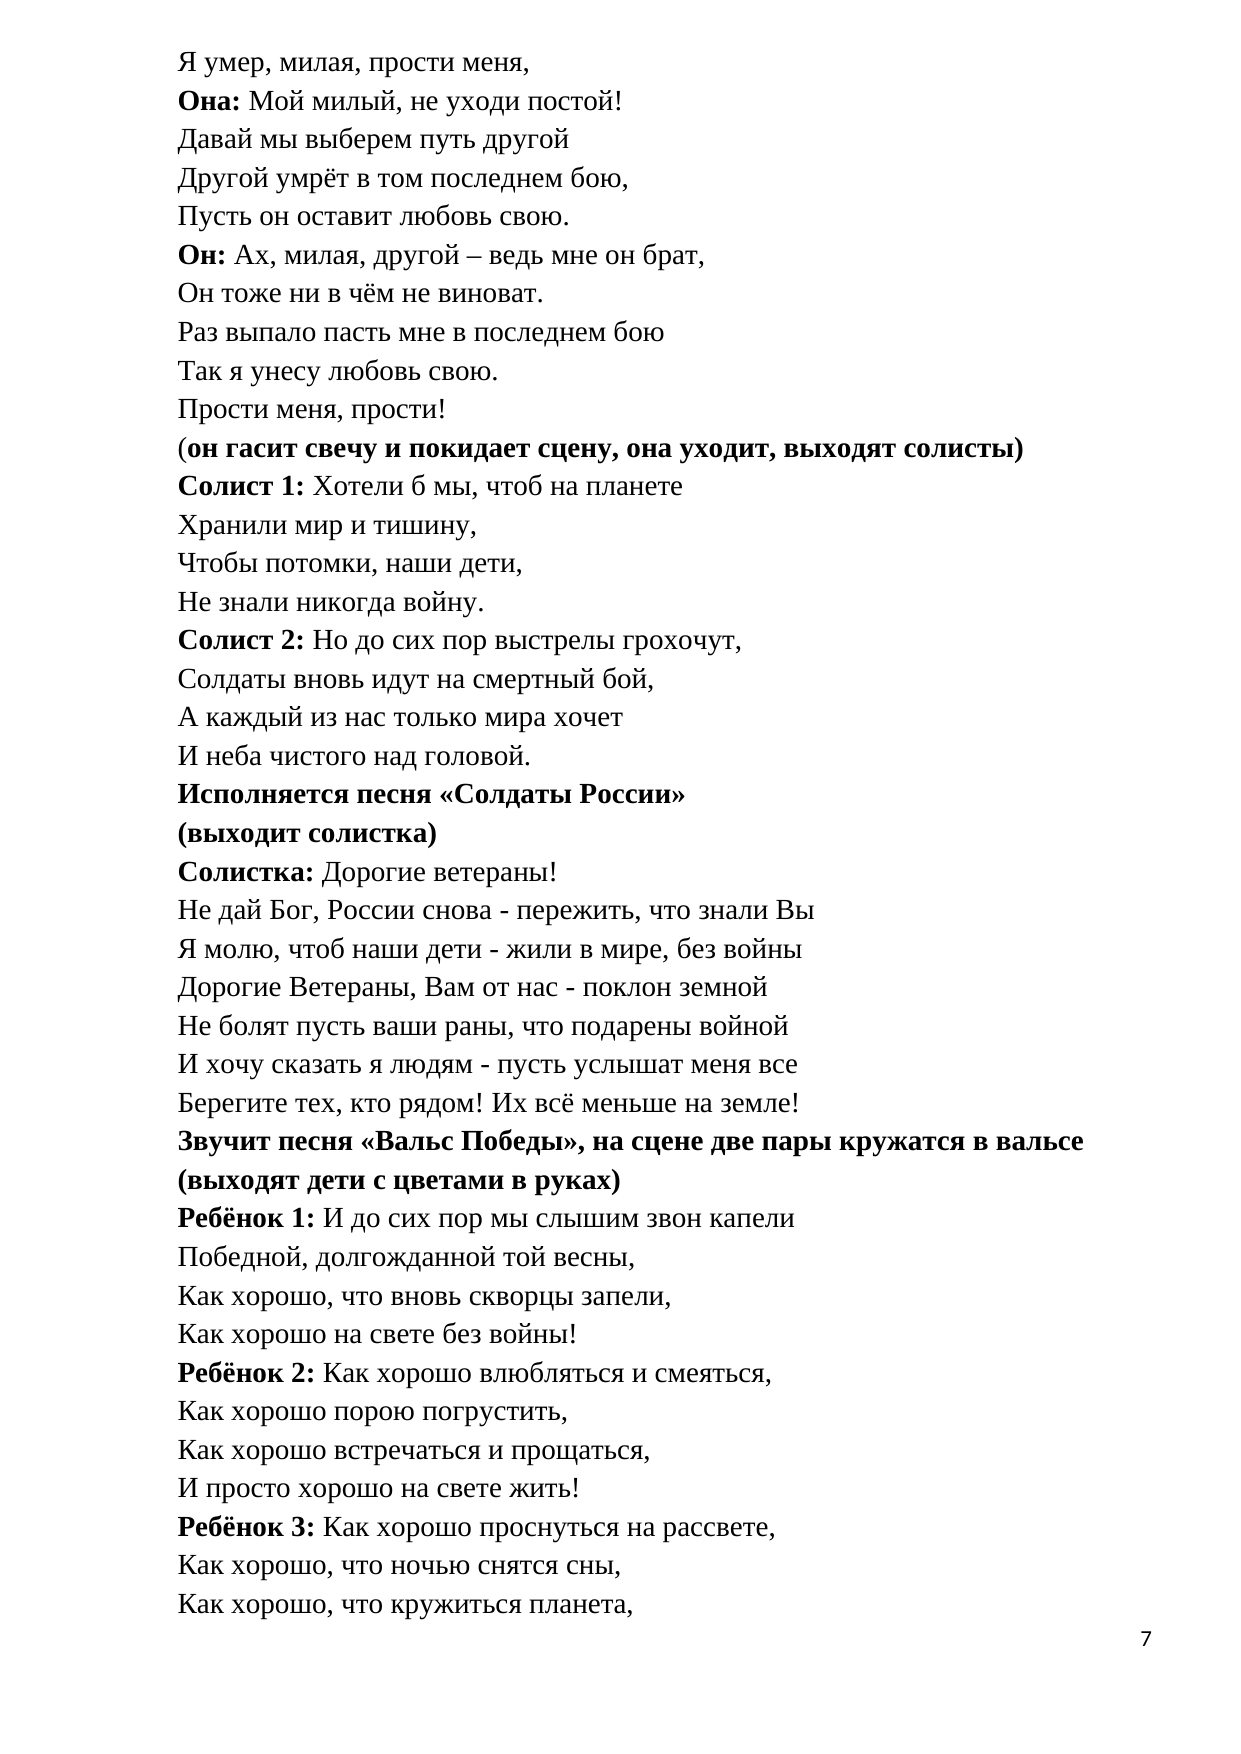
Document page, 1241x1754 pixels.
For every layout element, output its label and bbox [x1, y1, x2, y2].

text [177, 44, 1152, 1619]
